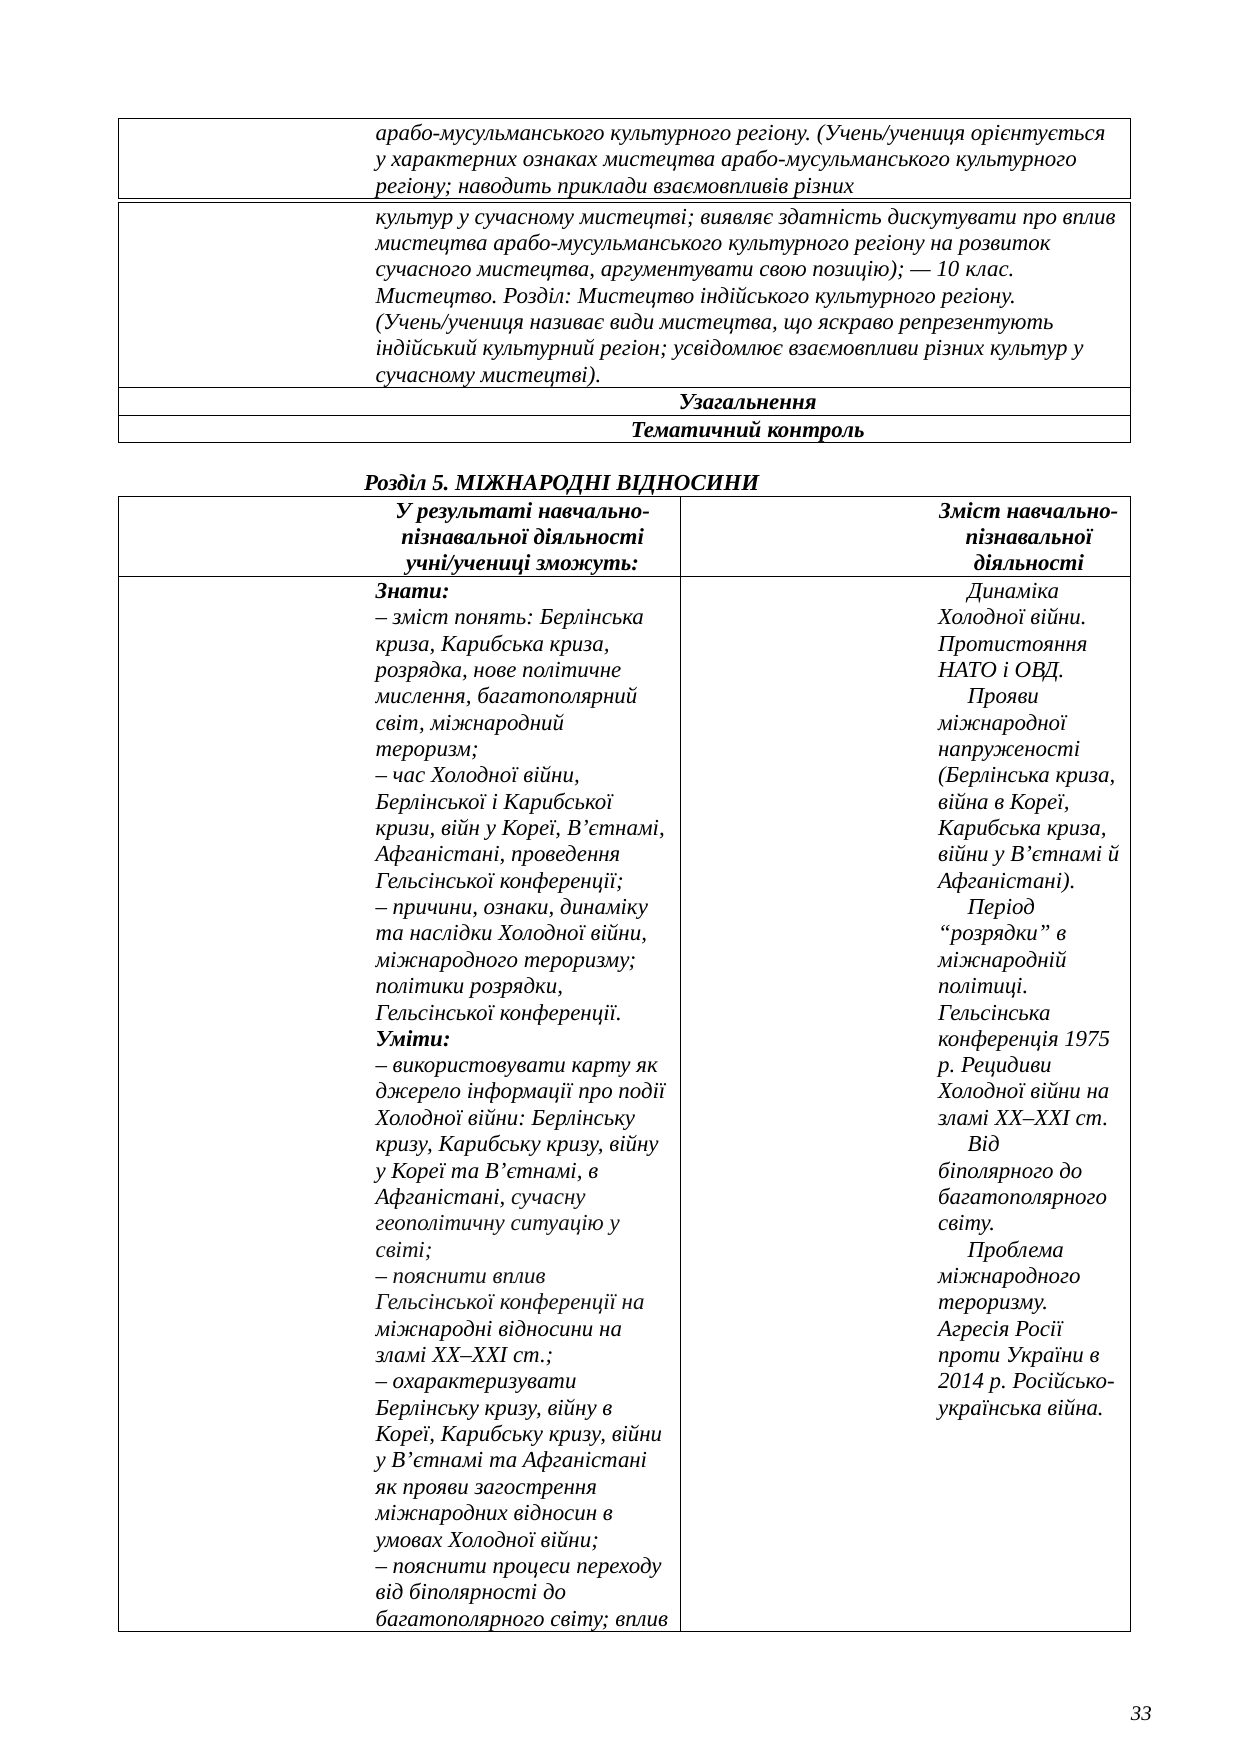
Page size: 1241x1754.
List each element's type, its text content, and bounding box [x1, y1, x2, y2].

table_header У результаті навчально-пізнавальної діяльності учні/учениці зможуть: [119, 497, 680, 576]
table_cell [119, 577, 680, 1631]
table_header культур у сучасному мистецтві; виявляє здатність дискутувати про вплив мистецтва арабо-мусульманського культурного регіону на розвиток сучасного мистецтва, аргументувати свою позицію); — 10 клас. Мистецтво. Розділ: Мистецтво індійського культурного регіону. (Учень/учениця називає види мистецтва, що яскраво репрезентують індійський культурний регіон; усвідомлює взаємовпливи різних культур у сучасному мистецтві). [119, 203, 1130, 387]
table_header Зміст навчально-пізнавальної діяльності [681, 497, 1130, 576]
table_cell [119, 119, 1130, 198]
text Розділ 5. МІЖНАРОДНІ ВІДНОСИНИ [364, 469, 1152, 496]
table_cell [681, 577, 1130, 1631]
table_cell Узагальнення [119, 388, 1130, 414]
table_cell Тематичний контроль [119, 416, 1130, 442]
